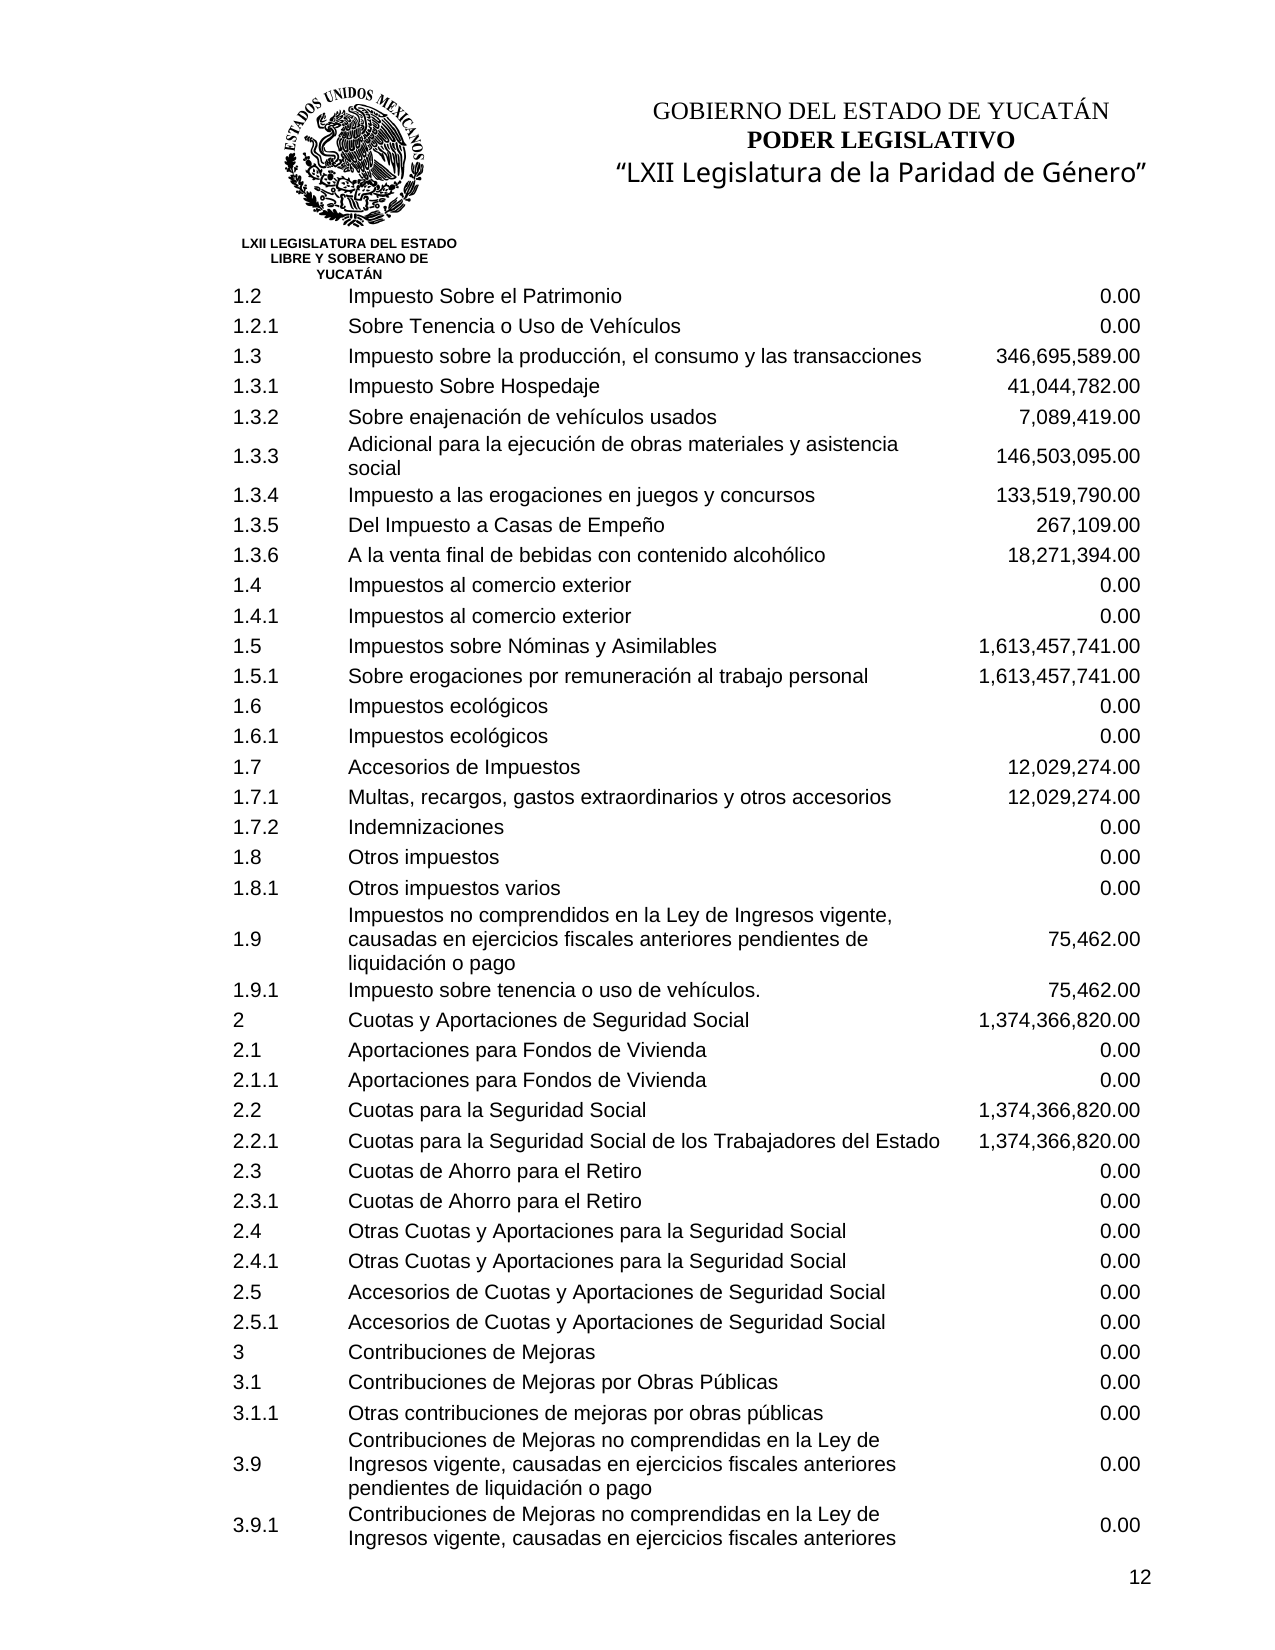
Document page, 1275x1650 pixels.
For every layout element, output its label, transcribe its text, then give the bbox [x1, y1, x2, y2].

table_cell Contribuciones de Mejoras no comprendidas en la Ley de Ingresos vigente, causadas en ejercicios fiscales anteriores pendientes de liquidación o pago [337, 1428, 955, 1499]
table_cell Aportaciones para Fondos de Vivienda [337, 1035, 955, 1065]
table_cell 1,613,457,741.00 [955, 631, 1152, 661]
table_cell Del Impuesto a Casas de Empeño [337, 510, 955, 540]
table_cell Otras Cuotas y Aportaciones para la Seguridad Social [337, 1246, 955, 1276]
table_cell Impuestos sobre Nóminas y Asimilables [337, 631, 955, 661]
table_cell 1,374,366,820.00 [955, 1095, 1152, 1125]
table_cell A la venta final de bebidas con contenido alcohólico [337, 540, 955, 570]
table_cell 1,613,457,741.00 [955, 661, 1152, 691]
table_cell Adicional para la ejecución de obras materiales y asistencia social [337, 432, 955, 479]
table_cell Accesorios de Impuestos [337, 751, 955, 782]
table_cell 75,462.00 [955, 903, 1152, 974]
table_cell 3.1.1 [221, 1397, 337, 1427]
table_cell Cuotas de Ahorro para el Retiro [337, 1156, 955, 1186]
table_cell 75,462.00 [955, 974, 1152, 1004]
table_cell Impuesto Sobre Hospedaje [337, 371, 955, 401]
table_cell Impuestos al comercio exterior [337, 600, 955, 631]
table_cell Aportaciones para Fondos de Vivienda [337, 1065, 955, 1095]
table_cell Cuotas para la Seguridad Social [337, 1095, 955, 1125]
table_cell 2.3.1 [221, 1186, 337, 1216]
table_cell 0.00 [955, 1307, 1152, 1337]
table_cell Impuesto a las erogaciones en juegos y concursos [337, 480, 955, 510]
table_cell 2.3 [221, 1156, 337, 1186]
table_cell 3 [221, 1337, 337, 1367]
table_cell 1.7.2 [221, 812, 337, 842]
table_cell Impuesto sobre tenencia o uso de vehículos. [337, 974, 955, 1004]
table_cell 0.00 [955, 600, 1152, 631]
table_cell 41,044,782.00 [955, 371, 1152, 401]
table_cell 0.00 [955, 311, 1152, 341]
table_cell 1.8 [221, 842, 337, 872]
table_cell Contribuciones de Mejoras por Obras Públicas [337, 1367, 955, 1397]
table_cell Contribuciones de Mejoras [337, 1337, 955, 1367]
table_cell 1.7.1 [221, 782, 337, 812]
table_cell 1.3 [221, 341, 337, 371]
table_cell 1.3.1 [221, 371, 337, 401]
table_cell 0.00 [955, 691, 1152, 721]
table_cell 0.00 [955, 1367, 1152, 1397]
table_cell 346,695,589.00 [955, 341, 1152, 371]
table_cell Otros impuestos varios [337, 872, 955, 902]
table_cell Sobre enajenación de vehículos usados [337, 401, 955, 432]
table_cell 0.00 [955, 1156, 1152, 1186]
table_cell 2.1 [221, 1035, 337, 1065]
table_cell Multas, recargos, gastos extraordinarios y otros accesorios [337, 782, 955, 812]
table_cell 12,029,274.00 [955, 751, 1152, 782]
table_cell 0.00 [955, 1428, 1152, 1499]
table_cell Otras contribuciones de mejoras por obras públicas [337, 1397, 955, 1427]
table_cell 2.5 [221, 1276, 337, 1307]
table_cell Sobre erogaciones por remuneración al trabajo personal [337, 661, 955, 691]
table_cell Contribuciones de Mejoras no comprendidas en la Ley de Ingresos vigente, causadas en ejercicios fiscales anteriores pendientes de liquidación o pago [337, 1499, 955, 1551]
picture [250, 53, 458, 261]
table_cell 1.3.2 [221, 401, 337, 432]
table_cell 2.5.1 [221, 1307, 337, 1337]
table_cell 1.5.1 [221, 661, 337, 691]
table_cell 0.00 [955, 721, 1152, 751]
table_cell Impuestos ecológicos [337, 721, 955, 751]
table_cell Impuesto Sobre el Patrimonio [337, 281, 955, 311]
table_cell 2.2.1 [221, 1125, 337, 1156]
table_cell Impuesto sobre la producción, el consumo y las transacciones [337, 341, 955, 371]
table_cell 1.4.1 [221, 600, 337, 631]
table_cell 1.7 [221, 751, 337, 782]
table_cell 1.9.1 [221, 974, 337, 1004]
table_cell 1.8.1 [221, 872, 337, 902]
table_cell 1,374,366,820.00 [955, 1125, 1152, 1156]
table_cell 3.9 [221, 1428, 337, 1499]
table_cell 0.00 [955, 812, 1152, 842]
table_cell 0.00 [955, 1246, 1152, 1276]
table_cell 18,271,394.00 [955, 540, 1152, 570]
table_cell Cuotas y Aportaciones de Seguridad Social [337, 1005, 955, 1035]
table_cell 3.9.1 [221, 1499, 337, 1551]
table_cell 2.4 [221, 1216, 337, 1246]
table_cell 133,519,790.00 [955, 480, 1152, 510]
table_cell 0.00 [955, 1065, 1152, 1095]
table_cell Impuestos ecológicos [337, 691, 955, 721]
table_cell 3.1 [221, 1367, 337, 1397]
table_cell Otras Cuotas y Aportaciones para la Seguridad Social [337, 1216, 955, 1246]
table_cell 1,374,366,820.00 [955, 1005, 1152, 1035]
table_cell 1.2.1 [221, 311, 337, 341]
table_cell 0.00 [955, 872, 1152, 902]
table_cell 146,503,095.00 [955, 432, 1152, 479]
table_cell 1.6.1 [221, 721, 337, 751]
table_cell Sobre Tenencia o Uso de Vehículos [337, 311, 955, 341]
table_cell 7,089,419.00 [955, 401, 1152, 432]
table_cell 1.3.5 [221, 510, 337, 540]
table_cell 0.00 [955, 842, 1152, 872]
table_cell 0.00 [955, 1216, 1152, 1246]
table_cell 0.00 [955, 1186, 1152, 1216]
table_cell 0.00 [955, 570, 1152, 600]
table_cell Accesorios de Cuotas y Aportaciones de Seguridad Social [337, 1276, 955, 1307]
table_cell Cuotas de Ahorro para el Retiro [337, 1186, 955, 1216]
table_cell 2.1.1 [221, 1065, 337, 1095]
table_cell 1.2 [221, 281, 337, 311]
table_cell 0.00 [955, 1276, 1152, 1307]
table_cell 1.3.6 [221, 540, 337, 570]
table_cell 0.00 [955, 1397, 1152, 1427]
table_cell 1.3.3 [221, 432, 337, 479]
table_cell 0.00 [955, 281, 1152, 311]
table_cell 2 [221, 1005, 337, 1035]
table_cell 12,029,274.00 [955, 782, 1152, 812]
table_cell 0.00 [955, 1337, 1152, 1367]
table_cell 1.9 [221, 903, 337, 974]
table_cell Accesorios de Cuotas y Aportaciones de Seguridad Social [337, 1307, 955, 1337]
table_cell Otros impuestos [337, 842, 955, 872]
table_cell 2.2 [221, 1095, 337, 1125]
table_cell 1.4 [221, 570, 337, 600]
table_cell 2.4.1 [221, 1246, 337, 1276]
table_cell 0.00 [955, 1035, 1152, 1065]
table_cell 1.6 [221, 691, 337, 721]
table_cell Impuestos al comercio exterior [337, 570, 955, 600]
table_cell 1.5 [221, 631, 337, 661]
table_cell 267,109.00 [955, 510, 1152, 540]
table_cell 0.00 [955, 1499, 1152, 1551]
table_cell Cuotas para la Seguridad Social de los Trabajadores del Estado [337, 1125, 955, 1156]
table_cell 1.3.4 [221, 480, 337, 510]
table_cell Indemnizaciones [337, 812, 955, 842]
table_cell Impuestos no comprendidos en la Ley de Ingresos vigente, causadas en ejercicios fiscales anteriores pendientes de liquidación o pago [337, 903, 955, 974]
